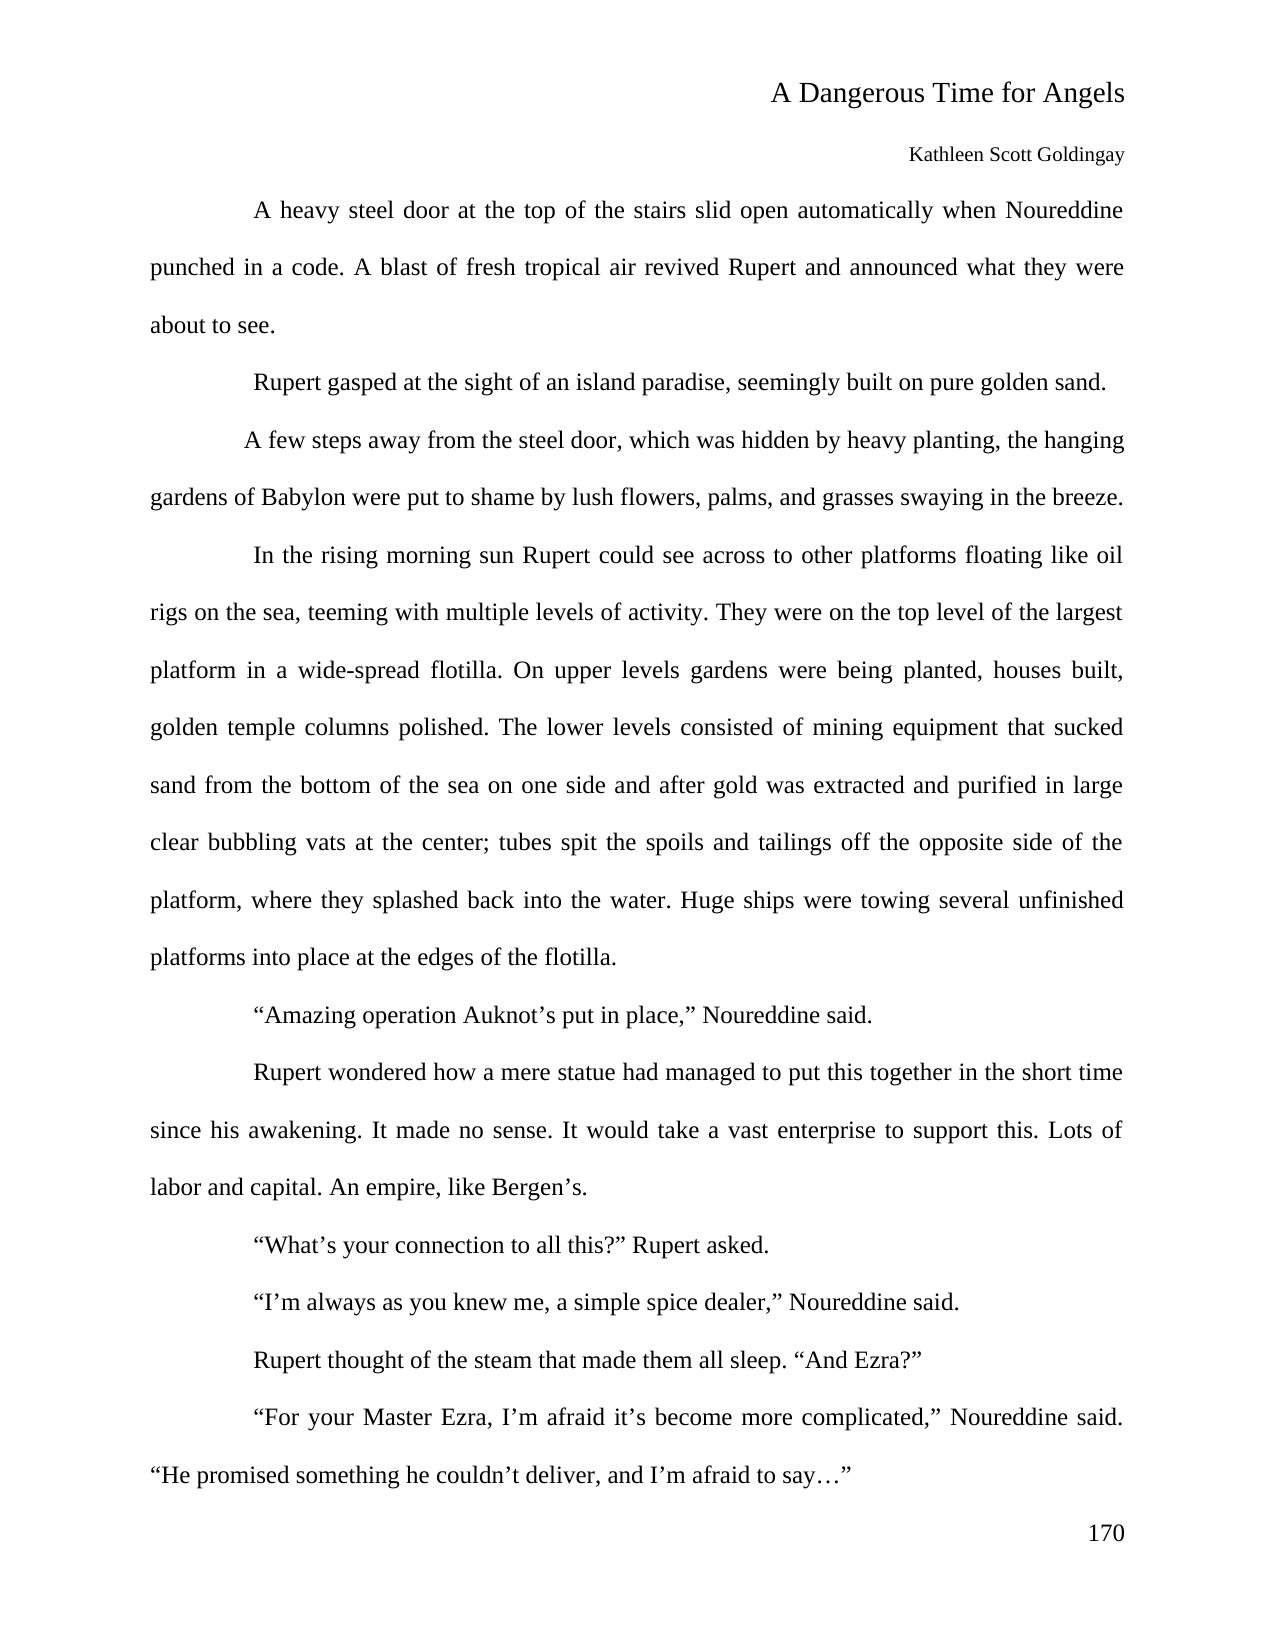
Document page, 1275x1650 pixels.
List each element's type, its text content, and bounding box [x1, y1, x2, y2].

text Rupert wondered how a mere statue had managed to put this together in the short time since his awakening. It made no sense. It would take a vast enterprise to support this. Lots of labor and capital. An empire, like Bergen’s. [150, 1057, 1125, 1201]
text A few steps away from the steel door, which was hidden by heavy planting, the hanging gardens of Babylon were put to shame by lush flowers, palms, and grasses swaying in the breeze. [150, 425, 1125, 511]
text Rupert gasped at the sight of an island paradise, seemingly built on pure golden sand. [150, 367, 1125, 396]
text A heavy steel door at the top of the stairs slid open automatically when Noureddine punched in a code. A blast of fresh tropical air revived Rupert and announced what they were about to see. [150, 195, 1125, 338]
text “What’s your connection to all this?” Rupert asked. [150, 1230, 1125, 1258]
text “For your Master Ezra, I’m afraid it’s become more complicated,” Noureddine said. “He promised something he couldn’t deliver, and I’m afraid to say…” [150, 1402, 1125, 1488]
text In the rising morning sun Rupert could see across to other platforms floating like oil rigs on the sea, teeming with multiple levels of activity. They were on the top level of the largest platform in a wide-spread flotilla. On upper levels gardens were being planted, houses built, golden temple columns polished. The lower levels consisted of mining equipment that sucked sand from the bottom of the sea on one side and after gold was extracted and purified in large clear bubbling vats at the center; tubes spit the spoils and tailings off the opposite side of the platform, where they splashed back into the water. Huge ships were towing several unfinished platforms into place at the edges of the flotilla. [150, 540, 1125, 971]
text “Amazing operation Auknot’s put in place,” Noureddine said. [150, 1000, 1125, 1028]
text Rupert thought of the steam that made them all sleep. “And Ezra?” [150, 1345, 1125, 1373]
text “I’m always as you knew me, a simple spice dealer,” Noureddine said. [150, 1287, 1125, 1316]
